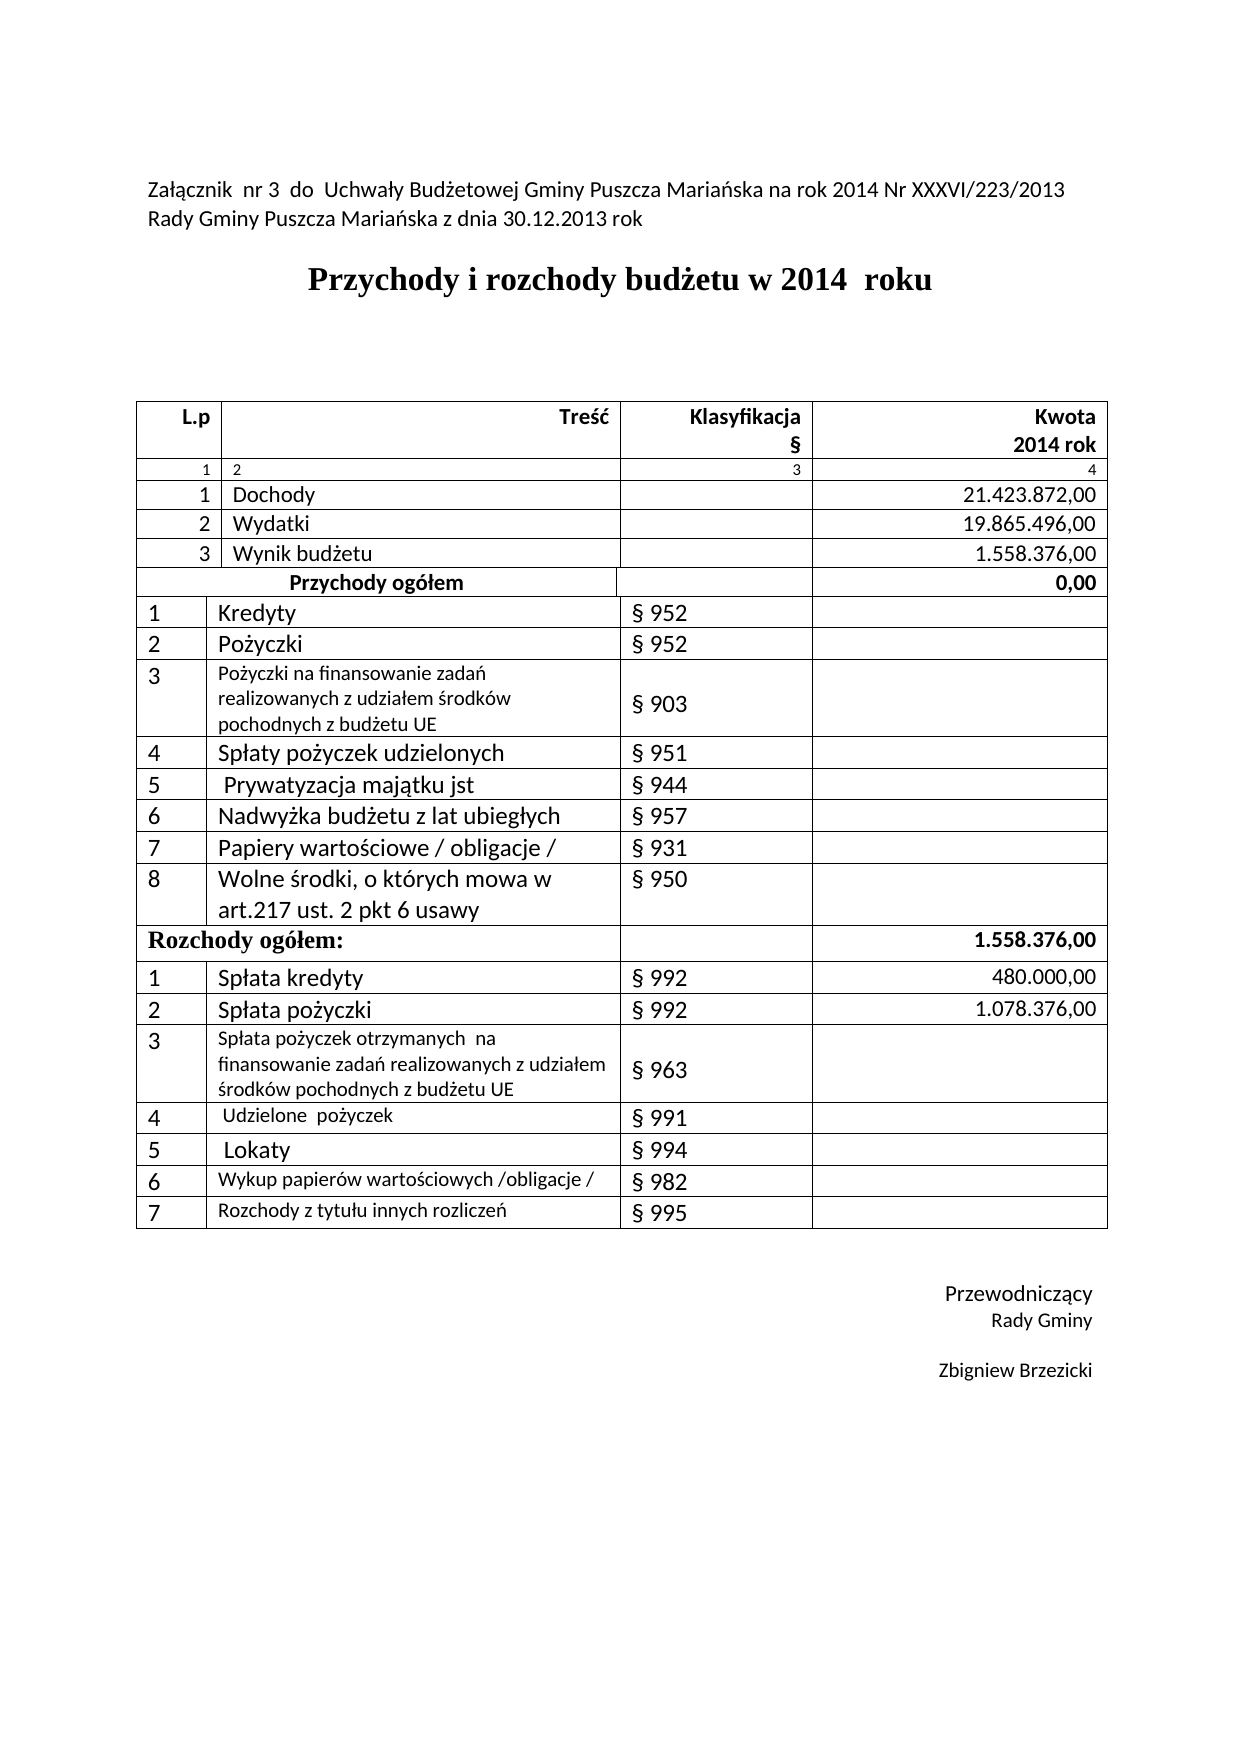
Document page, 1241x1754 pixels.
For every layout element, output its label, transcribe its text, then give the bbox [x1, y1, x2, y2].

table_cell Spłata pożyczek otrzymanych na finansowanie zadań realizowanych z udziałem środków pochodnych z budżetu UE [207, 1025, 620, 1102]
table_cell § 963 [621, 1025, 812, 1102]
table_cell 3 [137, 660, 206, 736]
table_cell 6 [137, 800, 206, 831]
table_cell Wykup papierów wartościowych /obligacje / [207, 1166, 620, 1196]
table_cell [813, 1025, 1107, 1102]
table_cell 480.000,00 [813, 962, 1107, 993]
text Rady Gminy [148, 1307, 1093, 1332]
table_cell 1.558.376,00 [813, 926, 1107, 961]
table_cell 21.423.872,00 [813, 481, 1107, 508]
table_cell Prywatyzacja majątku jst [207, 769, 620, 799]
table_cell [813, 1166, 1107, 1196]
table_cell Rozchody z tytułu innych rozliczeń [207, 1197, 620, 1228]
table_cell [621, 481, 812, 508]
table_cell [813, 864, 1107, 924]
table_cell Pożyczki [207, 628, 620, 659]
table_cell 5 [137, 769, 206, 799]
table_cell 7 [137, 832, 206, 862]
table_cell [813, 660, 1107, 736]
table_cell 3 [621, 459, 812, 479]
table_cell Kredyty [207, 597, 620, 627]
table_header L.p [137, 402, 221, 458]
table_cell 1 [137, 597, 206, 627]
subtitle Przychody i rozchody budżetu w 2014 roku [148, 260, 1093, 298]
table_cell 7 [137, 1197, 206, 1228]
table_cell [813, 1197, 1107, 1228]
table_cell 4 [813, 459, 1107, 479]
table_cell Papiery wartościowe / obligacje / [207, 832, 620, 862]
table_cell § 931 [621, 832, 812, 862]
table_cell [813, 1134, 1107, 1165]
table_cell Przychody ogółem [137, 568, 616, 596]
table_cell 0,00 [813, 568, 1107, 596]
table_cell [813, 832, 1107, 862]
table_cell Spłata pożyczki [207, 994, 620, 1024]
table_cell 4 [137, 737, 206, 768]
table_cell 6 [137, 1166, 206, 1196]
table_cell § 995 [621, 1197, 812, 1228]
table_cell § 952 [621, 597, 812, 627]
table_header Kwota 2014 rok [813, 402, 1107, 458]
table_cell Wynik budżetu [222, 539, 620, 567]
table_cell 1 [137, 962, 206, 993]
table_cell § 994 [621, 1134, 812, 1165]
table_cell 2 [137, 994, 206, 1024]
table_cell § 903 [621, 660, 812, 736]
text Zbigniew Brzezicki [148, 1357, 1093, 1382]
table_cell [621, 539, 812, 567]
table_cell 1.558.376,00 [813, 539, 1107, 567]
table_cell Lokaty [207, 1134, 620, 1165]
table_cell Wolne środki, o których mowa w art.217 ust. 2 pkt 6 usawy [207, 864, 620, 924]
table_cell Wydatki [222, 510, 620, 538]
table_cell Spłata kredyty [207, 962, 620, 993]
table_cell 1 [137, 459, 221, 479]
table_cell [813, 1103, 1107, 1133]
table_cell 3 [137, 539, 221, 567]
table_cell Dochody [222, 481, 620, 508]
table_cell [621, 510, 812, 538]
table_cell 2 [137, 510, 221, 538]
text Przewodniczący [148, 1279, 1093, 1307]
table_cell § 944 [621, 769, 812, 799]
table_cell 1 [137, 481, 221, 508]
table_cell [813, 737, 1107, 768]
table_header Klasyfikacja § [621, 402, 812, 458]
table_cell [813, 597, 1107, 627]
table_cell § 992 [621, 962, 812, 993]
table_cell [617, 568, 812, 596]
table_cell § 950 [621, 864, 812, 924]
table_cell 3 [137, 1025, 206, 1102]
table_cell 4 [137, 1103, 206, 1133]
text Załącznik nr 3 do Uchwały Budżetowej Gminy Puszcza Mariańska na rok 2014 Nr XXXVI/223/2013 Rady Gminy Puszcza Mariańska z dnia 30.12.2013 rok [148, 176, 1093, 232]
table_cell 2 [137, 628, 206, 659]
table_cell § 951 [621, 737, 812, 768]
table_cell [813, 628, 1107, 659]
table_cell Rozchody ogółem: [137, 926, 620, 961]
table_cell § 992 [621, 994, 812, 1024]
table_cell § 952 [621, 628, 812, 659]
table_cell Udzielone pożyczek [207, 1103, 620, 1133]
table_cell [621, 926, 812, 961]
table_cell 8 [137, 864, 206, 924]
table_cell § 957 [621, 800, 812, 831]
table_cell 19.865.496,00 [813, 510, 1107, 538]
table_cell Pożyczki na finansowanie zadań realizowanych z udziałem środków pochodnych z budżetu UE [207, 660, 620, 736]
table_cell 2 [222, 459, 620, 479]
table_cell § 982 [621, 1166, 812, 1196]
table_cell [813, 769, 1107, 799]
table_cell [813, 800, 1107, 831]
table_header Treść [222, 402, 620, 458]
table_cell 1.078.376,00 [813, 994, 1107, 1024]
table_cell 5 [137, 1134, 206, 1165]
table_cell § 991 [621, 1103, 812, 1133]
table_cell Nadwyżka budżetu z lat ubiegłych [207, 800, 620, 831]
table_cell Spłaty pożyczek udzielonych [207, 737, 620, 768]
